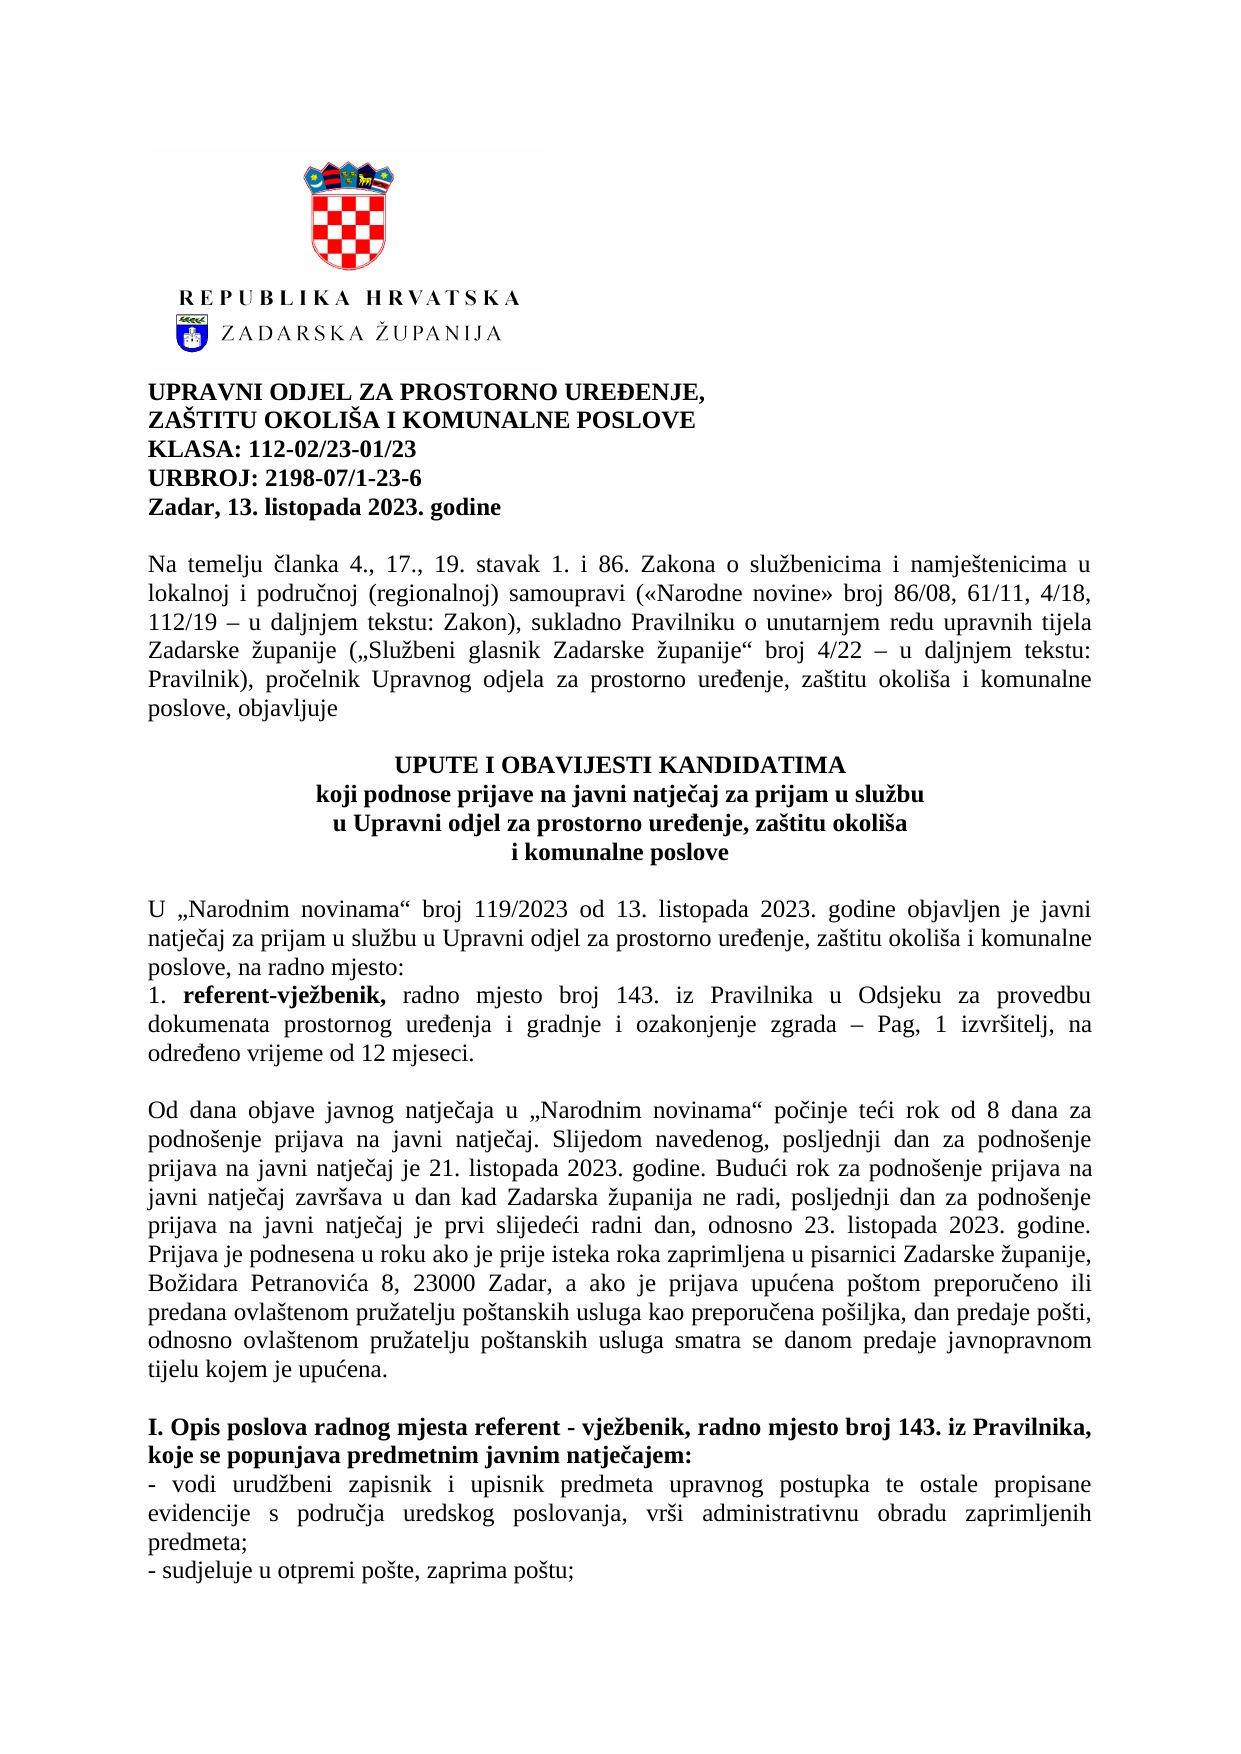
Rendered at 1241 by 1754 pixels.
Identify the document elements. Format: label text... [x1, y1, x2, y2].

text Na temelju članka 4., 17., 19. stavak 1. i 86. Zakona o službenicima i namještenicima u lokalnoj i područnoj (regionalnoj) samoupravi («Narodne novine» broj 86/08, 61/11, 4/18, 112/19 – u daljnjem tekstu: Zakon), sukladno Pravilniku o unutarnjem redu upravnih tijela Zadarske županije („Službeni glasnik Zadarske županije“ broj 4/22 – u daljnjem tekstu: Pravilnik), pročelnik Upravnog odjela za prostorno uređenje, zaštitu okoliša i komunalne poslove, objavljuje [148, 549, 1093, 722]
text UPUTE I OBAVIJESTI KANDIDATIMA [148, 751, 1093, 779]
text Od dana objave javnog natječaja u „Narodnim novinama“ počinje teći rok od 8 dana za podnošenje prijava na javni natječaj. Slijedom navedenog, posljednji dan za podnošenje prijava na javni natječaj je 21. listopada 2023. godine. Budući rok za podnošenje prijava na javni natječaj završava u dan kad Zadarska županija ne radi, posljednji dan za podnošenje prijava na javni natječaj je prvi slijedeći radni dan, odnosno 23. listopada 2023. godine. Prijava je podnesena u roku ako je prije isteka roka zaprimljena u pisarnici Zadarske županije, Božidara Petranovića 8, 23000 Zadar, a ako je prijava upućena poštom preporučeno ili predana ovlaštenom pružatelju poštanskih usluga kao preporučena pošiljka, dan predaje pošti, odnosno ovlaštenom pružatelju poštanskih usluga smatra se danom predaje javnopravnom tijelu kojem je upućena. [148, 1096, 1093, 1383]
text URBROJ: 2198-07/1-23-6 [148, 463, 1093, 492]
text koji podnose prijave na javni natječaj za prijam u službu [148, 779, 1093, 808]
text - sudjeluje u otpremi pošte, zaprima poštu; [148, 1556, 1093, 1584]
text U „Narodnim novinama“ broj 119/2023 od 13. listopada 2023. godine objavljen je javni natječaj za prijam u službu u Upravni odjel za prostorno uređenje, zaštitu okoliša i komunalne poslove, na radno mjesto: [148, 894, 1093, 981]
text u Upravni odjel za prostorno uređenje, zaštitu okoliša [148, 808, 1093, 837]
text 1. referent-vježbenik, radno mjesto broj 143. iz Pravilnika u Odsjeku za provedbu dokumenata prostornog uređenja i gradnje i ozakonjenje zgrada – Pag, 1 izvršitelj, na određeno vrijeme od 12 mjeseci. [148, 981, 1093, 1067]
text i komunalne poslove [148, 837, 1093, 866]
text KLASA: 112-02/23-01/23 [148, 434, 1093, 463]
text UPRAVNI ODJEL ZA PROSTORNO UREĐENJE, [148, 377, 1093, 406]
text - vodi urudžbeni zapisnik i upisnik predmeta upravnog postupka te ostale propisane evidencije s područja uredskog poslovanja, vrši administrativnu obradu zaprimljenih predmeta; [148, 1469, 1093, 1556]
text ZAŠTITU OKOLIŠA I KOMUNALNE POSLOVE [148, 406, 1093, 434]
text Zadar, 13. listopada 2023. godine [148, 492, 1093, 521]
text I. Opis poslova radnog mjesta referent - vježbenik, radno mjesto broj 143. iz Pravilnika, koje se popunjava predmetnim javnim natječajem: [148, 1412, 1093, 1469]
